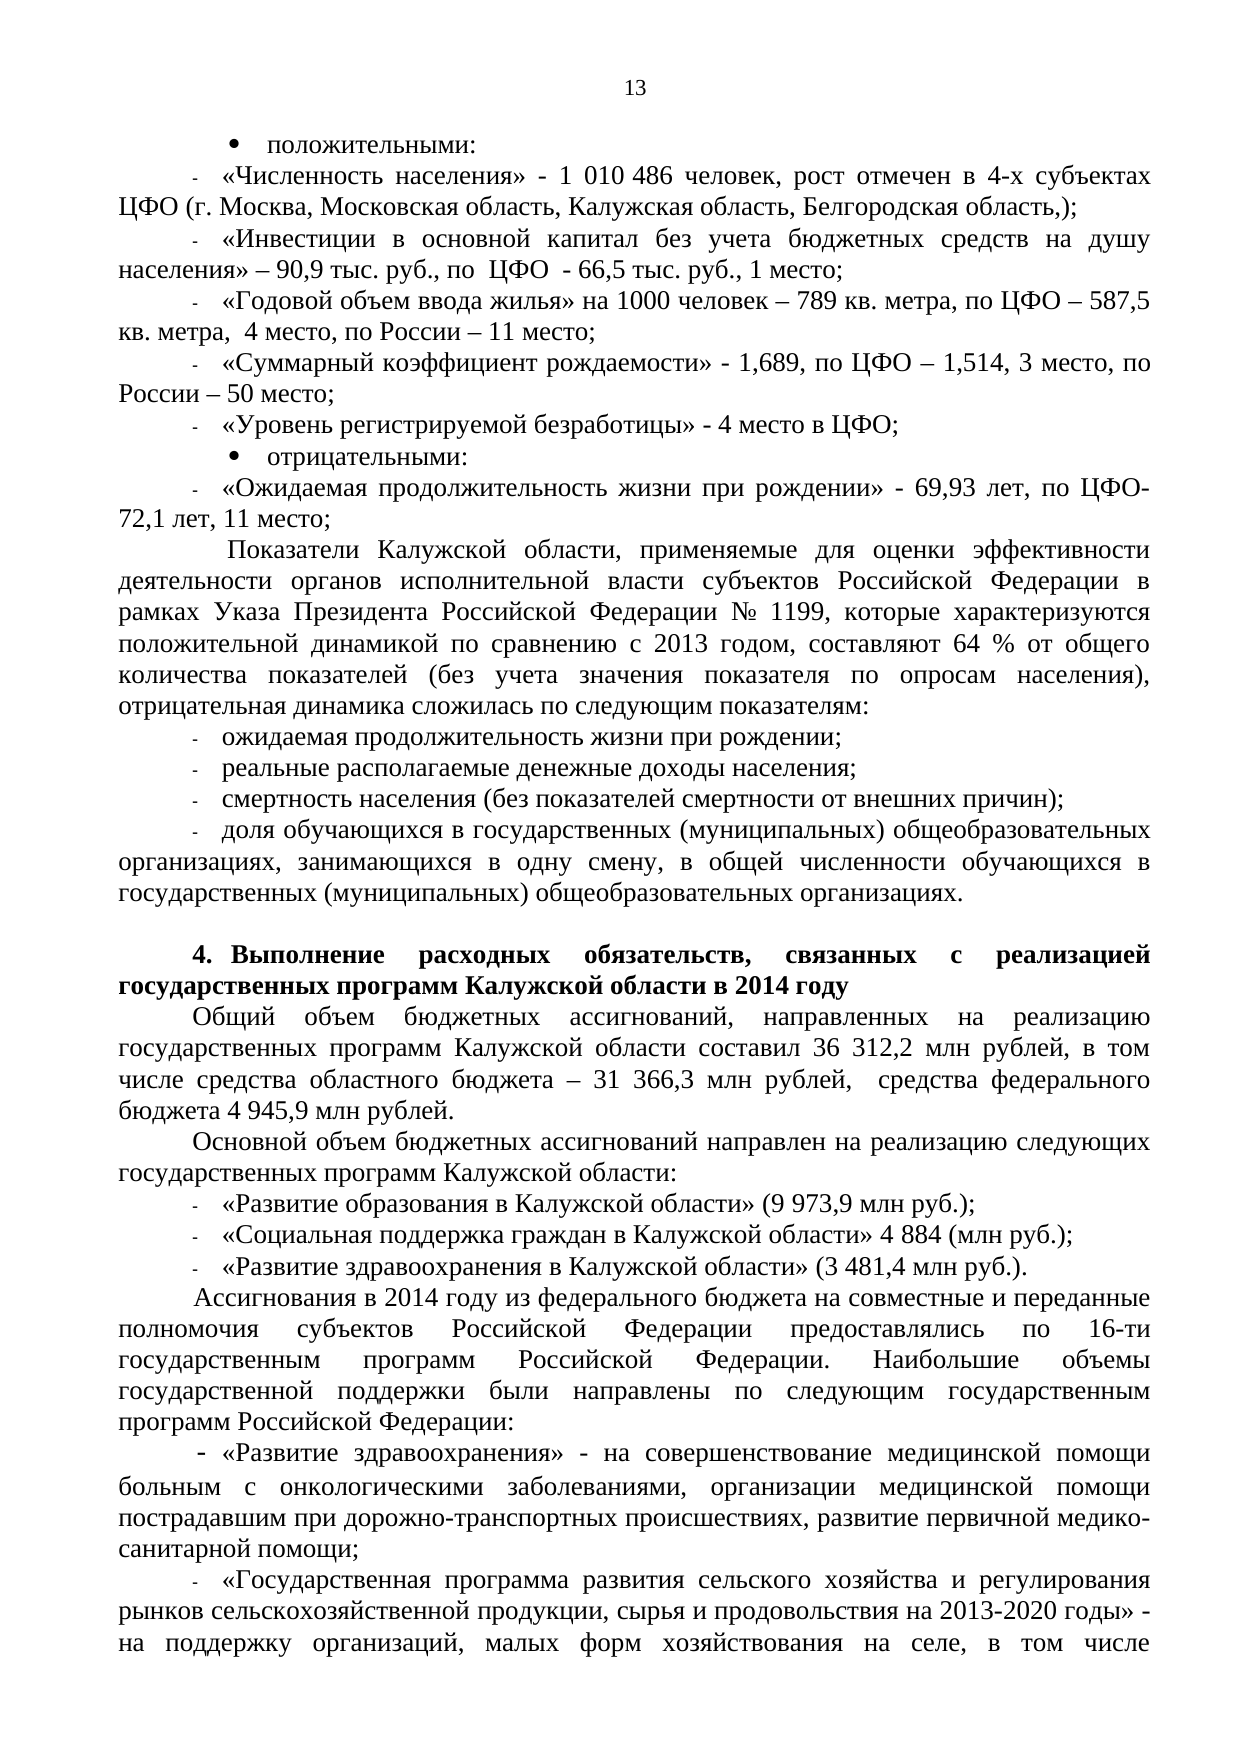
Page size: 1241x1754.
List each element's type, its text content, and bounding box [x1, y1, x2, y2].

list положительными: [229, 128, 1152, 159]
list «Суммарный коэффициент рождаемости» - 1,689, по ЦФО – 1,514, 3 место, по России – 50 место; [118, 346, 1152, 408]
text Общий объем бюджетных ассигнований, направленных на реализацию государственных программ Калужской области составил 36 312,2 млн рублей, в том числе средства областного бюджета – 31 366,3 млн рублей, средства федерального бюджета 4 945,9 млн рублей. [118, 1000, 1152, 1125]
list доля обучающихся в государственных (муниципальных) общеобразовательных организациях, занимающихся в одну смену, в общей численности обучающихся в государственных (муниципальных) общеобразовательных организациях. [118, 813, 1152, 907]
list смертность населения (без показателей смертности от внешних причин); [118, 782, 1152, 813]
list «Развитие здравоохранения в Калужской области» (3 481,4 млн руб.). [118, 1249, 1152, 1281]
list ожидаемая продолжительность жизни при рождении; [118, 720, 1152, 751]
list «Ожидаемая продолжительность жизни при рождении» - 69,93 лет, по ЦФО- 72,1 лет, 11 место; [118, 471, 1152, 533]
list Выполнение расходных обязательств, связанных с реализацией государственных программ Калужской области в 2014 году [118, 938, 1152, 1000]
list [118, 1563, 1152, 1657]
list «Уровень регистрируемой безработицы» - 4 место в ЦФО; [118, 408, 1152, 440]
text Основной объем бюджетных ассигнований направлен на реализацию следующих государственных программ Калужской области: [118, 1125, 1152, 1187]
list «Годовой объем ввода жилья» на 1000 человек – 789 кв. метра, по ЦФО – 587,5 кв. метра, 4 место, по России – 11 место; [118, 284, 1152, 346]
list отрицательными: [229, 440, 1152, 471]
list «Численность населения» - 1 010 486 человек, рост отмечен в 4-х субъектах ЦФО (г. Москва, Московская область, Калужская область, Белгородская область,); [118, 159, 1152, 222]
list «Развитие образования в Калужской области» (9 973,9 млн руб.); [118, 1187, 1152, 1218]
text Ассигнования в 2014 году из федерального бюджета на совместные и переданные полномочия субъектов Российской Федерации предоставлялись по 16-ти государственным программ Российской Федерации. Наибольшие объемы государственной поддержки были направлены по следующим государственным программ Российской Федерации: [118, 1281, 1152, 1436]
list «Инвестиции в основной капитал без учета бюджетных средств на душу населения» – 90,9 тыс. руб., по ЦФО - 66,5 тыс. руб., 1 место; [118, 222, 1152, 284]
list реальные располагаемые денежные доходы населения; [118, 751, 1152, 782]
text Показатели Калужской области, применяемые для оценки эффективности деятельности органов исполнительной власти субъектов Российской Федерации в рамках Указа Президента Российской Федерации № 1199, которые характеризуются положительной динамикой по сравнению с 2013 годом, составляют 64 % от общего количества показателей (без учета значения показателя по опросам населения), отрицательная динамика сложилась по следующим показателям: [118, 533, 1152, 720]
list «Развитие здравоохранения» - на совершенствование медицинской помощи больным с онкологическими заболеваниями, организации медицинской помощи пострадавшим при дорожно-транспортных происшествиях, развитие первичной медико-санитарной помощи; [118, 1436, 1152, 1563]
list «Социальная поддержка граждан в Калужской области» 4 884 (млн руб.); [118, 1218, 1152, 1249]
